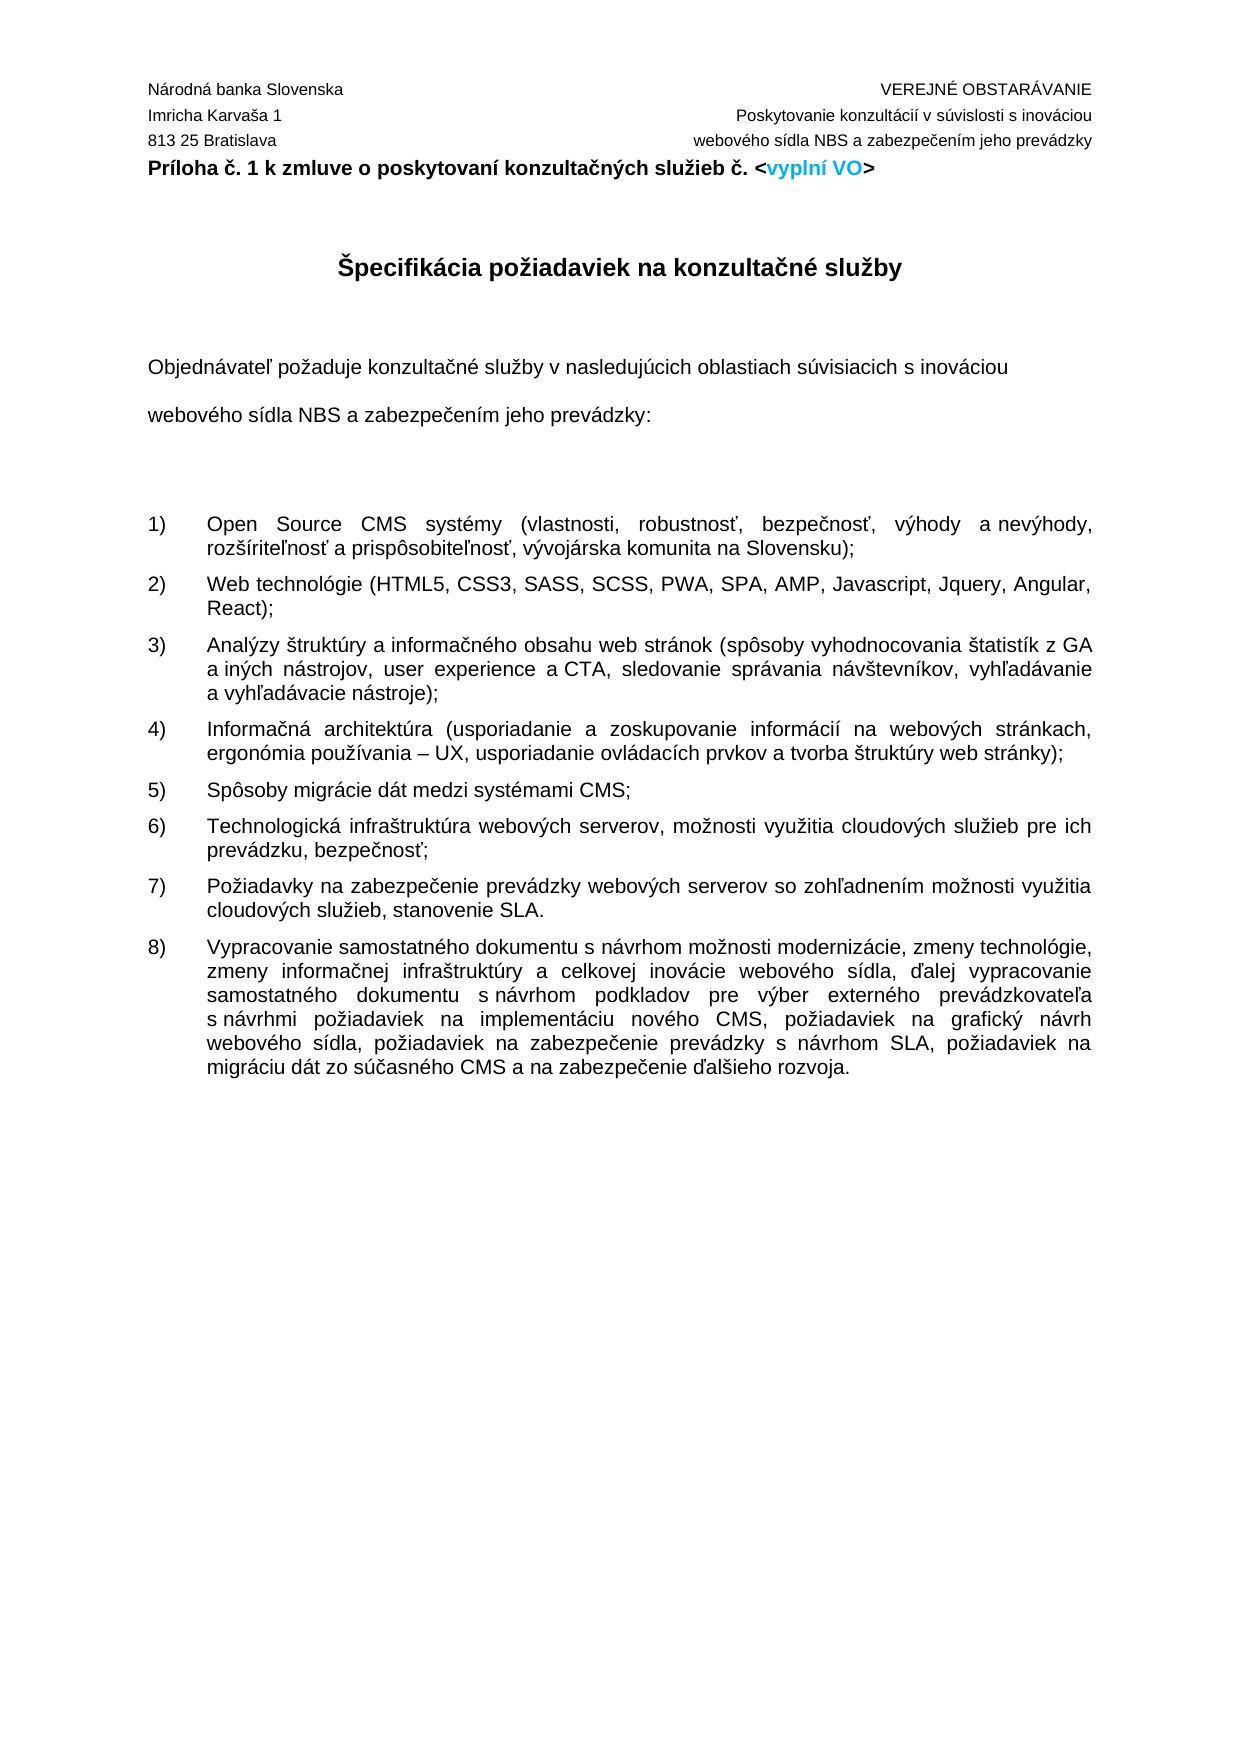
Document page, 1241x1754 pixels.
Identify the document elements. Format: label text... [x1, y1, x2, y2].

list Open Source CMS systémy (vlastnosti, robustnosť, bezpečnosť, výhody a nevýhody, rozšíriteľnosť a prispôsobiteľnosť, vývojárska komunita na Slovensku); [148, 512, 1093, 560]
text Objednávateľ požaduje konzultačné služby v nasledujúcich oblastiach súvisiacich s inováciou webového sídla NBS a zabezpečením jeho prevádzky: [148, 355, 1093, 427]
list Spôsoby migrácie dát medzi systémami CMS; [148, 777, 1093, 801]
list Technologická infraštruktúra webových serverov, možnosti využitia cloudových služieb pre ich prevádzku, bezpečnosť; [148, 814, 1093, 862]
list Vypracovanie samostatného dokumentu s návrhom možnosti modernizácie, zmeny technológie, zmeny informačnej infraštruktúry a celkovej inovácie webového sídla, ďalej vypracovanie samostatného dokumentu s návrhom podkladov pre výber externého prevádzkovateľa s návrhmi požiadaviek na implementáciu nového CMS, požiadaviek na grafický návrh webového sídla, požiadaviek na zabezpečenie prevádzky s návrhom SLA, požiadaviek na migráciu dát zo súčasného CMS a na zabezpečenie ďalšieho rozvoja. [148, 935, 1093, 1078]
list Požiadavky na zabezpečenie prevádzky webových serverov so zohľadnením možnosti využitia cloudových služieb, stanovenie SLA. [148, 874, 1093, 922]
list Analýzy štruktúry a informačného obsahu web stránok (spôsoby vyhodnocovania štatistík z GA a iných nástrojov, user experience a CTA, sledovanie správania návštevníkov, vyhľadávanie a vyhľadávacie nástroje); [148, 633, 1093, 704]
list Informačná architektúra (usporiadanie a zoskupovanie informácií na webových stránkach, ergonómia používania – UX, usporiadanie ovládacích prvkov a tvorba štruktúry web stránky); [148, 717, 1093, 765]
text Príloha č. 1 k zmluve o poskytovaní konzultačných služieb č. <vyplní VO> [148, 156, 1093, 180]
list Web technológie (HTML5, CSS3, SASS, SCSS, PWA, SPA, AMP, Javascript, Jquery, Angular, React); [148, 572, 1093, 620]
text Špecifikácia požiadaviek na konzultačné služby [148, 253, 1093, 282]
